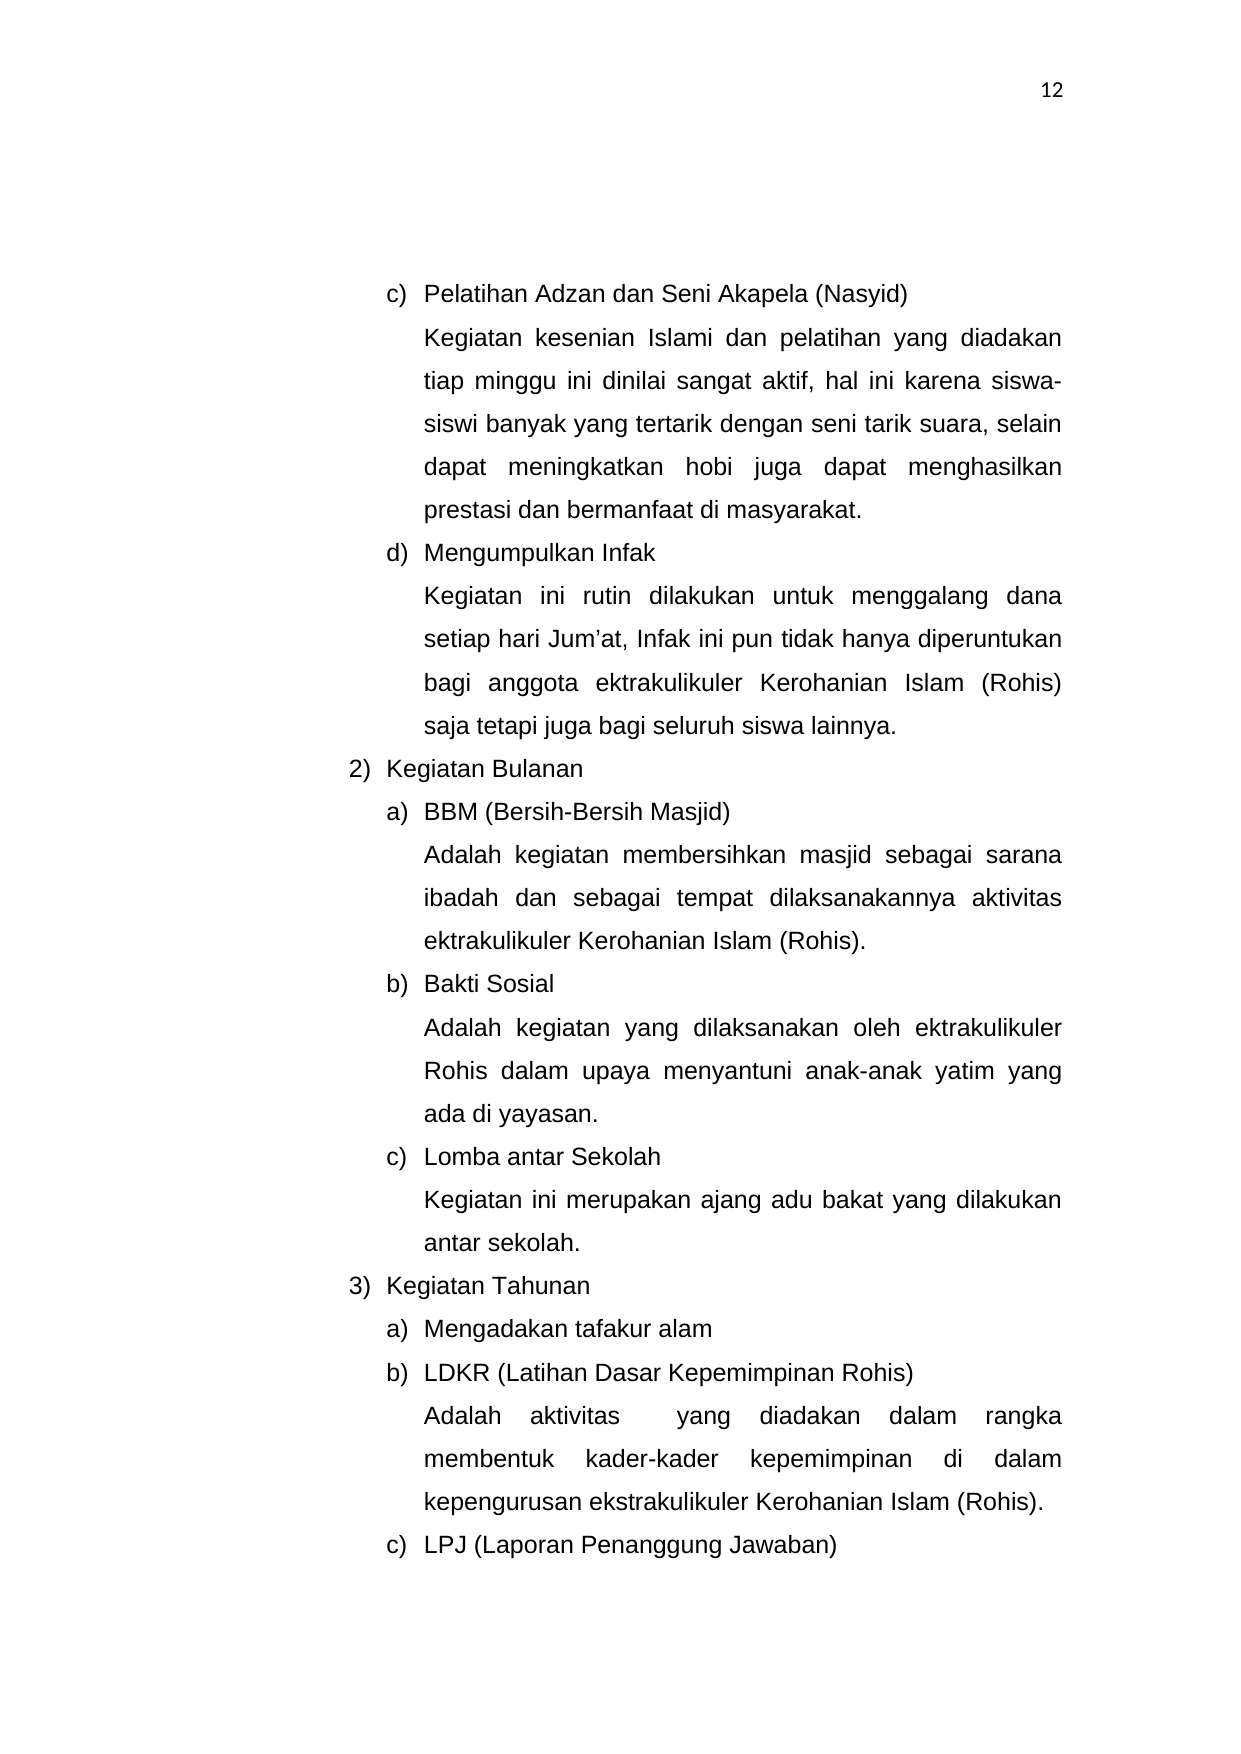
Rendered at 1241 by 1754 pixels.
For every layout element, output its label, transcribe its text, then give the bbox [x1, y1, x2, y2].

list Adalah kegiatan membersihkan masjid sebagai sarana ibadah dan sebagai tempat dilaksanakannya aktivitas ektrakulikuler Kerohanian Islam (Rohis). [424, 840, 1063, 955]
list Bakti Sosial [386, 969, 1063, 998]
list BBM (Bersih-Bersih Masjid) [386, 797, 1063, 826]
list Kegiatan ini merupakan ajang adu bakat yang dilakukan antar sekolah. [424, 1185, 1063, 1257]
list Pelatihan Adzan dan Seni Akapela (Nasyid) [386, 279, 1063, 308]
list Mengadakan tafakur alam [386, 1314, 1063, 1343]
list Kegiatan Tahunan [349, 1271, 1063, 1300]
list Adalah kegiatan yang dilaksanakan oleh ektrakulikuler Rohis dalam upaya menyantuni anak-anak yatim yang ada di yayasan. [424, 1012, 1063, 1127]
list Adalah aktivitas yang diadakan dalam rangka membentuk kader-kader kepemimpinan di dalam kepengurusan ekstrakulikuler Kerohanian Islam (Rohis). [424, 1401, 1063, 1516]
list Mengumpulkan Infak [386, 538, 1063, 567]
list LPJ (Laporan Penanggung Jawaban) [386, 1530, 1063, 1559]
list Kegiatan kesenian Islami dan pelatihan yang diadakan tiap minggu ini dinilai sangat aktif, hal ini karena siswa-siswi banyak yang tertarik dengan seni tarik suara, selain dapat meningkatkan hobi juga dapat menghasilkan prestasi dan bermanfaat di masyarakat. [424, 322, 1063, 524]
list Lomba antar Sekolah [386, 1142, 1063, 1171]
list LDKR (Latihan Dasar Kepemimpinan Rohis) [386, 1357, 1063, 1386]
list Kegiatan ini rutin dilakukan untuk menggalang dana setiap hari Jum’at, Infak ini pun tidak hanya diperuntukan bagi anggota ektrakulikuler Kerohanian Islam (Rohis) saja tetapi juga bagi seluruh siswa lainnya. [424, 581, 1063, 739]
list Kegiatan Bulanan [349, 754, 1063, 782]
